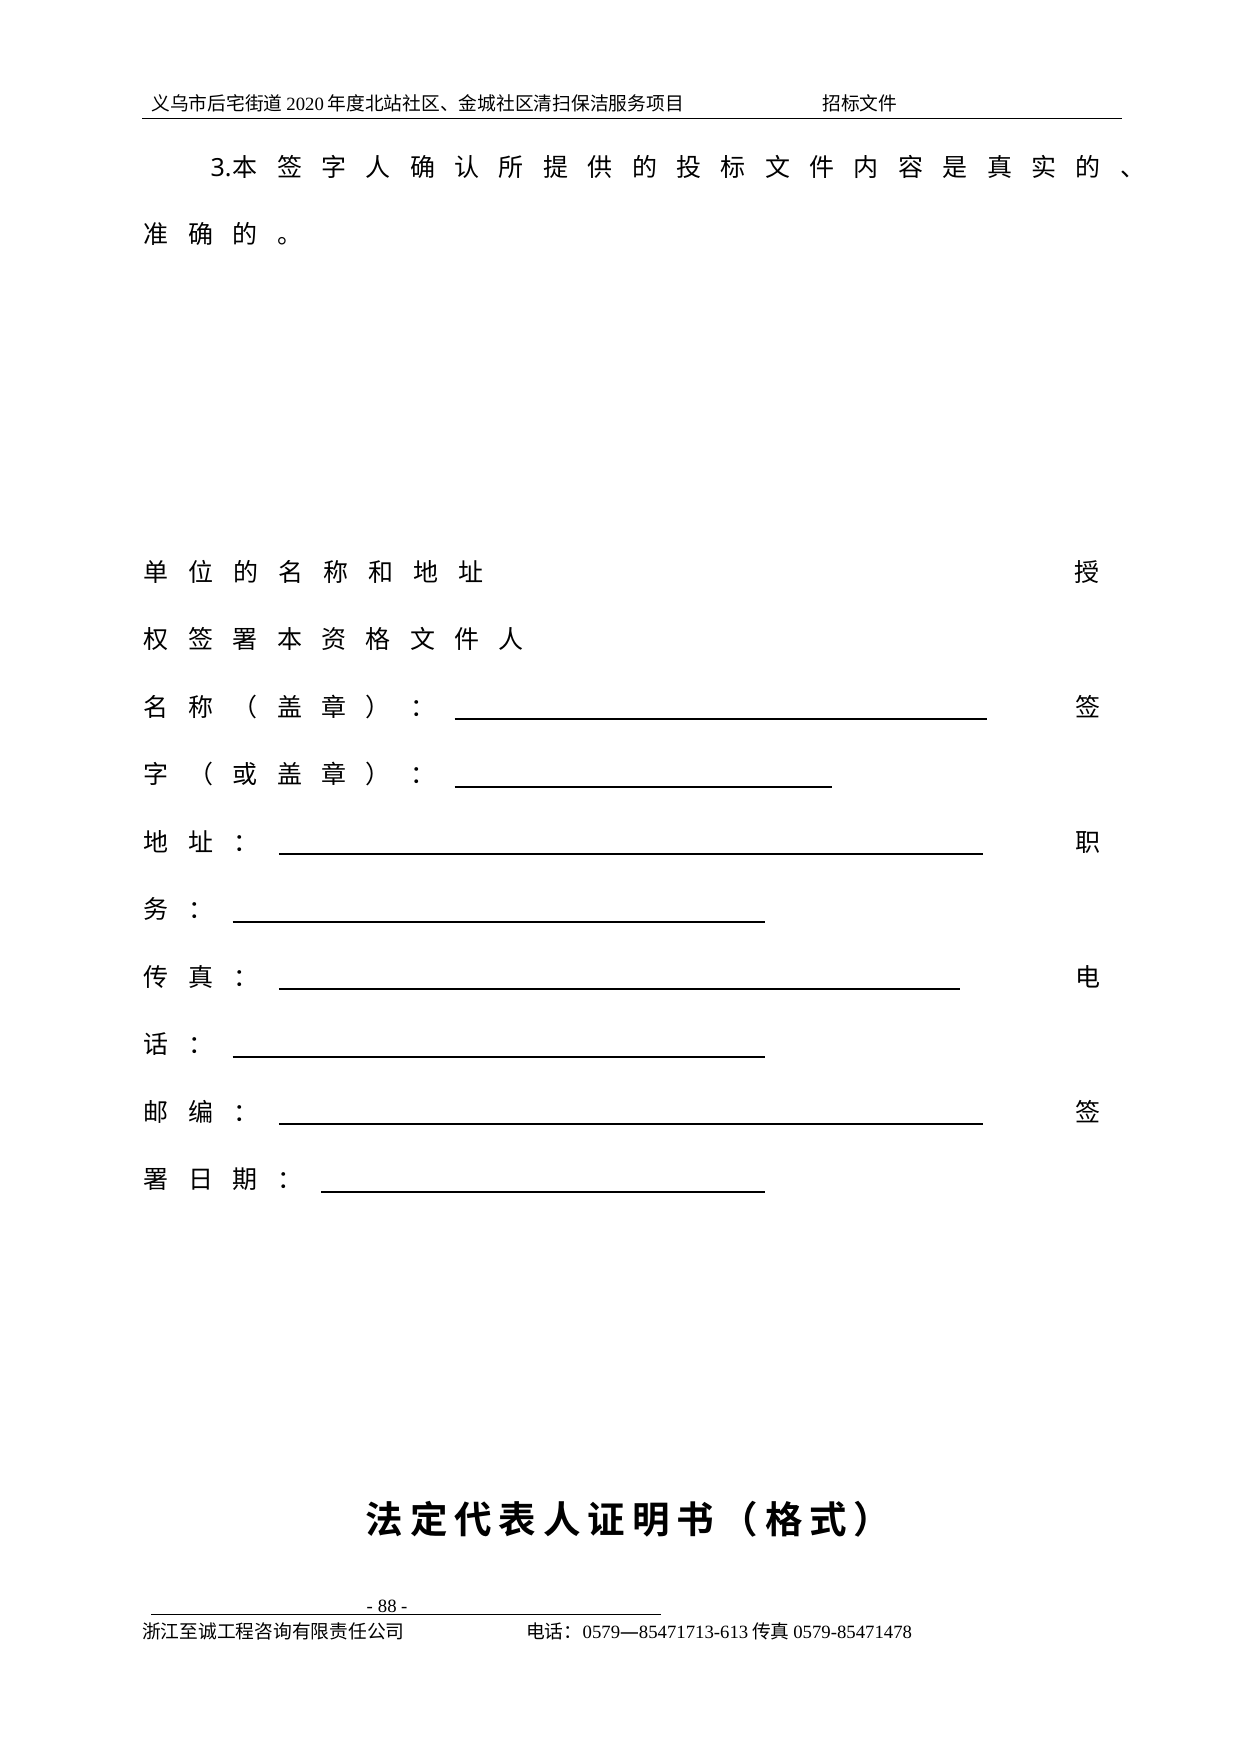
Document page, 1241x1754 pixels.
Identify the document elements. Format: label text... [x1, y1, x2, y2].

text 法定代表人证明书（格式） [144, 1483, 1120, 1551]
text 传真： 电话： [144, 942, 1120, 1077]
text 邮编： 签署日期： [144, 1077, 1120, 1212]
text 3.本签字人确认所提供的投标文件内容是真实的、准确的。 [144, 132, 1120, 267]
text 单位的名称和地址 授权签署本资格文件人 [144, 537, 1120, 672]
text 名称（盖章）： 签字（或盖章）： [144, 672, 1120, 807]
text 地址： 职务： [144, 807, 1120, 942]
